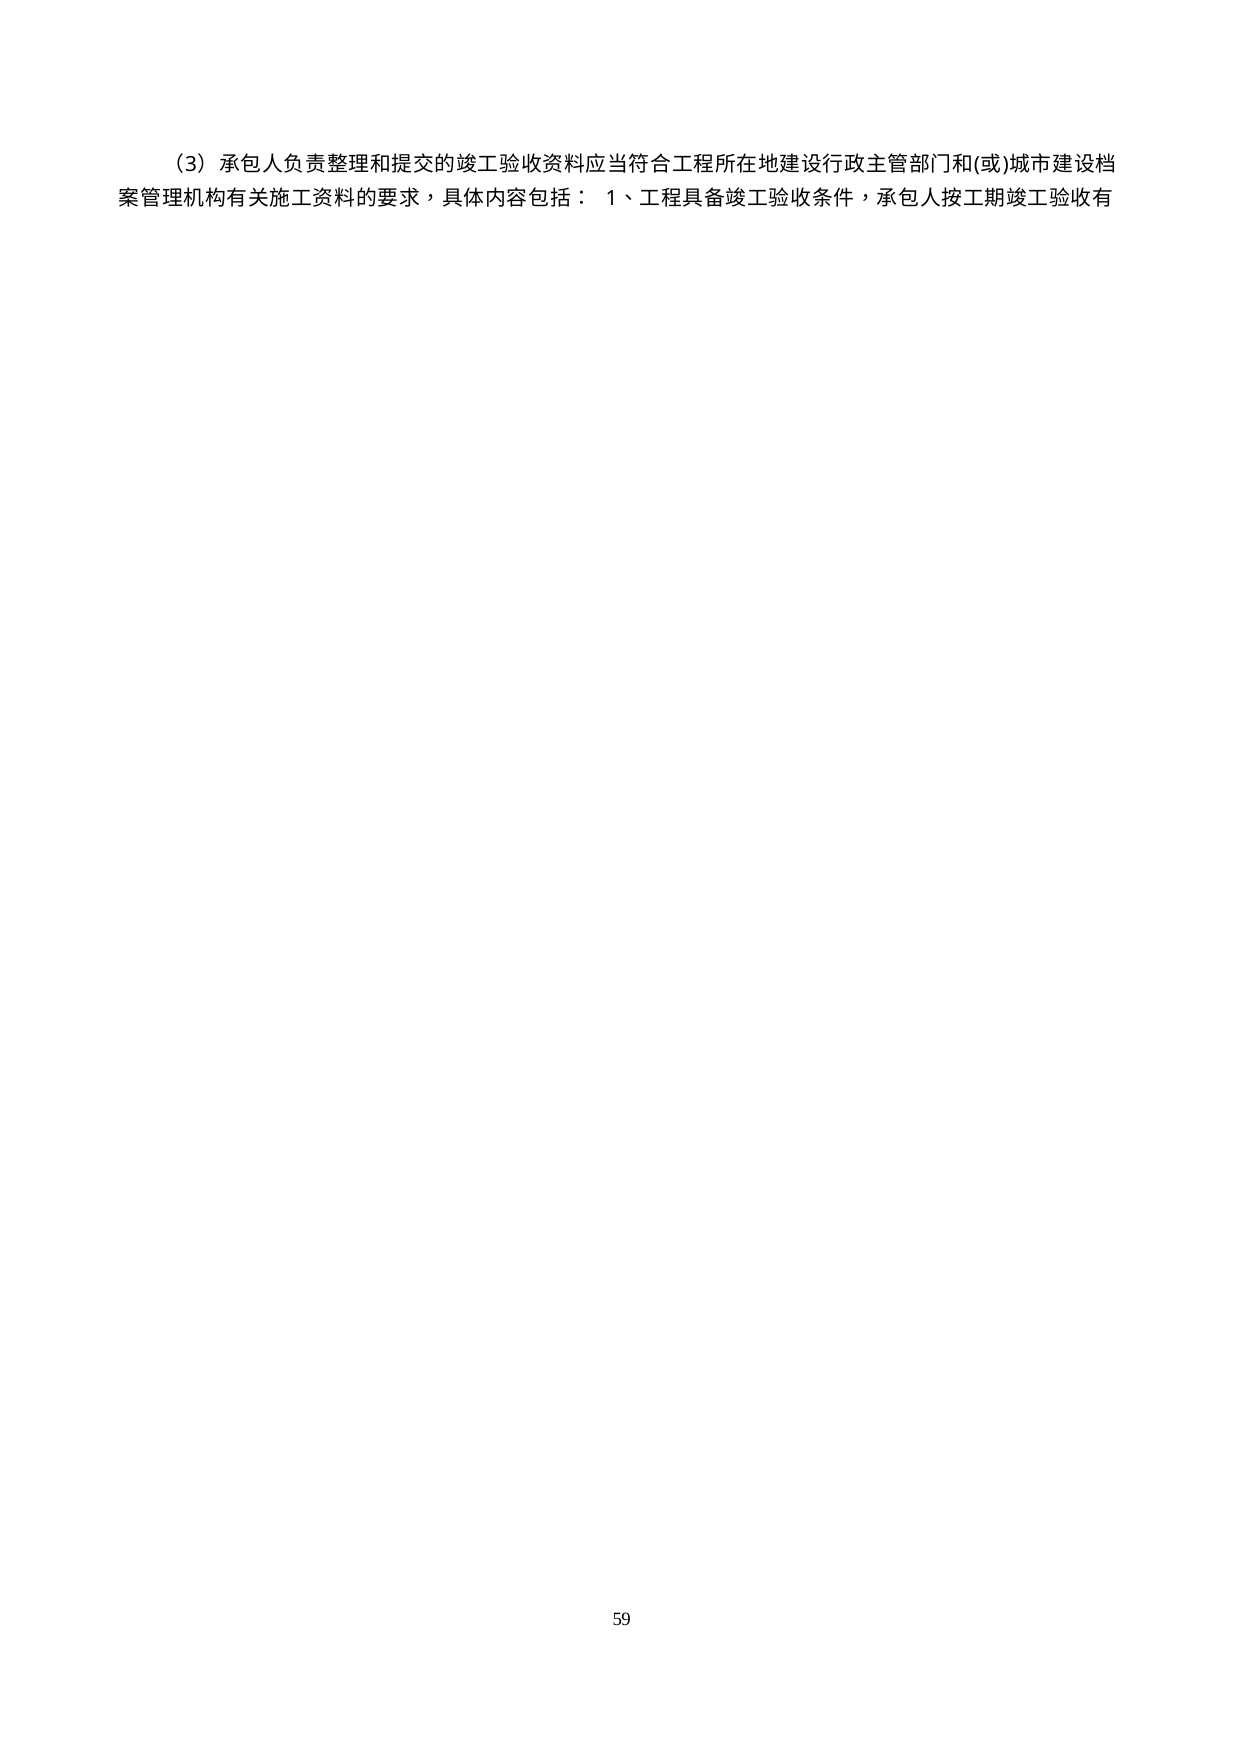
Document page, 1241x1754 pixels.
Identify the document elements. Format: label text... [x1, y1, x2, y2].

text （3）承包人负责整理和提交的竣工验收资料应当符合工程所在地建设行政主管部门和(或)城市建设档 案管理机构有关施工资料的要求，具体内容包括： 1、工程具备竣工验收条件，承包人按工期竣工验收有 [119, 149, 1124, 212]
